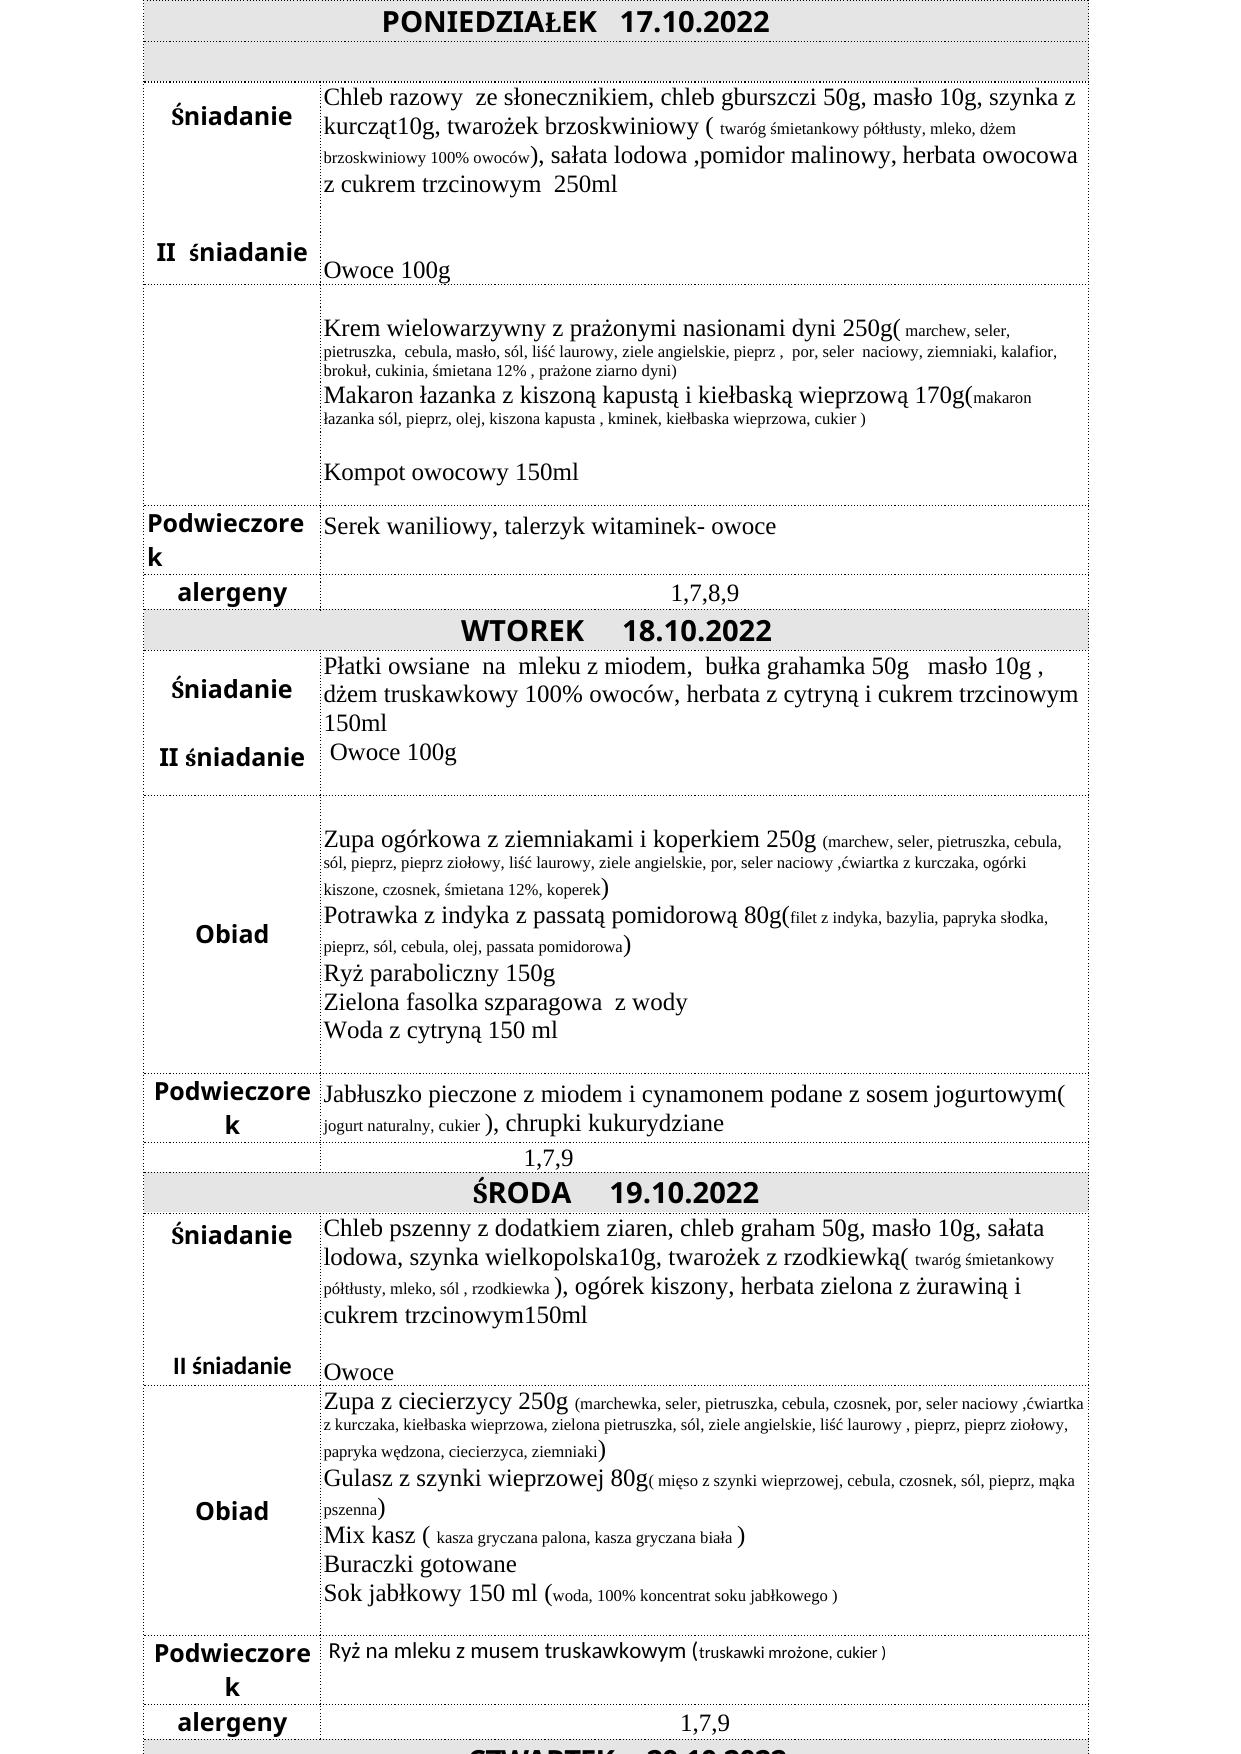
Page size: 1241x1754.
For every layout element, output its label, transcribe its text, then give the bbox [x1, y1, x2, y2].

table_cell [144, 284, 320, 505]
table_cell Śniadanie II śniadanie [144, 650, 320, 794]
table_cell 1,7,9 [320, 1142, 1089, 1172]
table_cell Podwieczorek [144, 1073, 320, 1142]
table_cell WTOREK 18.10.2022 [144, 609, 1089, 650]
table_cell Obiad [144, 1385, 320, 1635]
table_cell 1,7,9 [320, 1704, 1089, 1739]
table_cell Zupa z ciecierzycy 250g (marchewka, seler, pietruszka, cebula, czosnek, por, seler naciowy ,ćwiartka z kurczaka, kiełbaska wieprzowa, zielona pietruszka, sól, ziele angielskie, liść laurowy , pieprz, pieprz ziołowy, papryka wędzona, ciecierzyca, ziemniaki) Gulasz z szynki wieprzowej 80g( mięso z szynki wieprzowej, cebula, czosnek, sól, pieprz, mąka pszenna) Mix kasz ( kasza gryczana palona, kasza gryczana biała ) Buraczki gotowane Sok jabłkowy 150 ml (woda, 100% koncentrat soku jabłkowego ) [320, 1385, 1089, 1635]
table_cell alergeny [144, 1704, 320, 1739]
table_cell Chleb razowy ze słonecznikiem, chleb gburszczi 50g, masło 10g, szynka z kurcząt10g, twarożek brzoskwiniowy ( twaróg śmietankowy półtłusty, mleko, dżem brzoskwiniowy 100% owoców), sałata lodowa ,pomidor malinowy, herbata owocowa z cukrem trzcinowym 250ml Owoce 100g [320, 81, 1089, 284]
table_cell Obiad [144, 795, 320, 1073]
table_cell Krem wielowarzywny z prażonymi nasionami dyni 250g( marchew, seler, pietruszka, cebula, masło, sól, liść laurowy, ziele angielskie, pieprz , por, seler naciowy, ziemniaki, kalafior, brokuł, cukinia, śmietana 12% , prażone ziarno dyni) Makaron łazanka z kiszoną kapustą i kiełbaską wieprzową 170g(makaron łazanka sól, pieprz, olej, kiszona kapusta , kminek, kiełbaska wieprzowa, cukier ) Kompot owocowy 150ml [320, 284, 1089, 505]
table_cell Chleb pszenny z dodatkiem ziaren, chleb graham 50g, masło 10g, sałata lodowa, szynka wielkopolska10g, twarożek z rzodkiewką( twaróg śmietankowy półtłusty, mleko, sól , rzodkiewka ), ogórek kiszony, herbata zielona z żurawiną i cukrem trzcinowym150ml Owoce [320, 1213, 1089, 1385]
table_cell Płatki owsiane na mleku z miodem, bułka grahamka 50g masło 10g , dżem truskawkowy 100% owoców, herbata z cytryną i cukrem trzcinowym 150ml Owoce 100g [320, 650, 1089, 794]
table_cell Serek waniliowy, talerzyk witaminek- owoce [320, 505, 1089, 574]
table_cell Śniadanie II śniadanie [144, 1213, 320, 1385]
table_header PONIEDZIAŁEK 17.10.2022 [144, 0, 1089, 41]
table_cell 1,7,8,9 [320, 574, 1089, 609]
table_cell Jabłuszko pieczone z miodem i cynamonem podane z sosem jogurtowym( jogurt naturalny, cukier ), chrupki kukurydziane [320, 1073, 1089, 1142]
table_cell Ryż na mleku z musem truskawkowym (truskawki mrożone, cukier ) [320, 1635, 1089, 1704]
table_cell ŚRODA 19.10.2022 [144, 1172, 1089, 1212]
table_cell Śniadanie II śniadanie [144, 81, 320, 284]
table_cell alergeny [144, 574, 320, 609]
table_cell Zupa ogórkowa z ziemniakami i koperkiem 250g (marchew, seler, pietruszka, cebula, sól, pieprz, pieprz ziołowy, liść laurowy, ziele angielskie, por, seler naciowy ,ćwiartka z kurczaka, ogórki kiszone, czosnek, śmietana 12%, koperek) Potrawka z indyka z passatą pomidorową 80g(filet z indyka, bazylia, papryka słodka, pieprz, sól, cebula, olej, passata pomidorowa) Ryż paraboliczny 150g Zielona fasolka szparagowa z wody Woda z cytryną 150 ml [320, 795, 1089, 1073]
table_cell Podwieczorek [144, 505, 320, 574]
table_cell [144, 1142, 320, 1172]
table_cell [144, 41, 1089, 81]
table_cell CZWARTEK 20.10.2022 [144, 1739, 1089, 1754]
table_cell Podwieczorek [144, 1635, 320, 1704]
